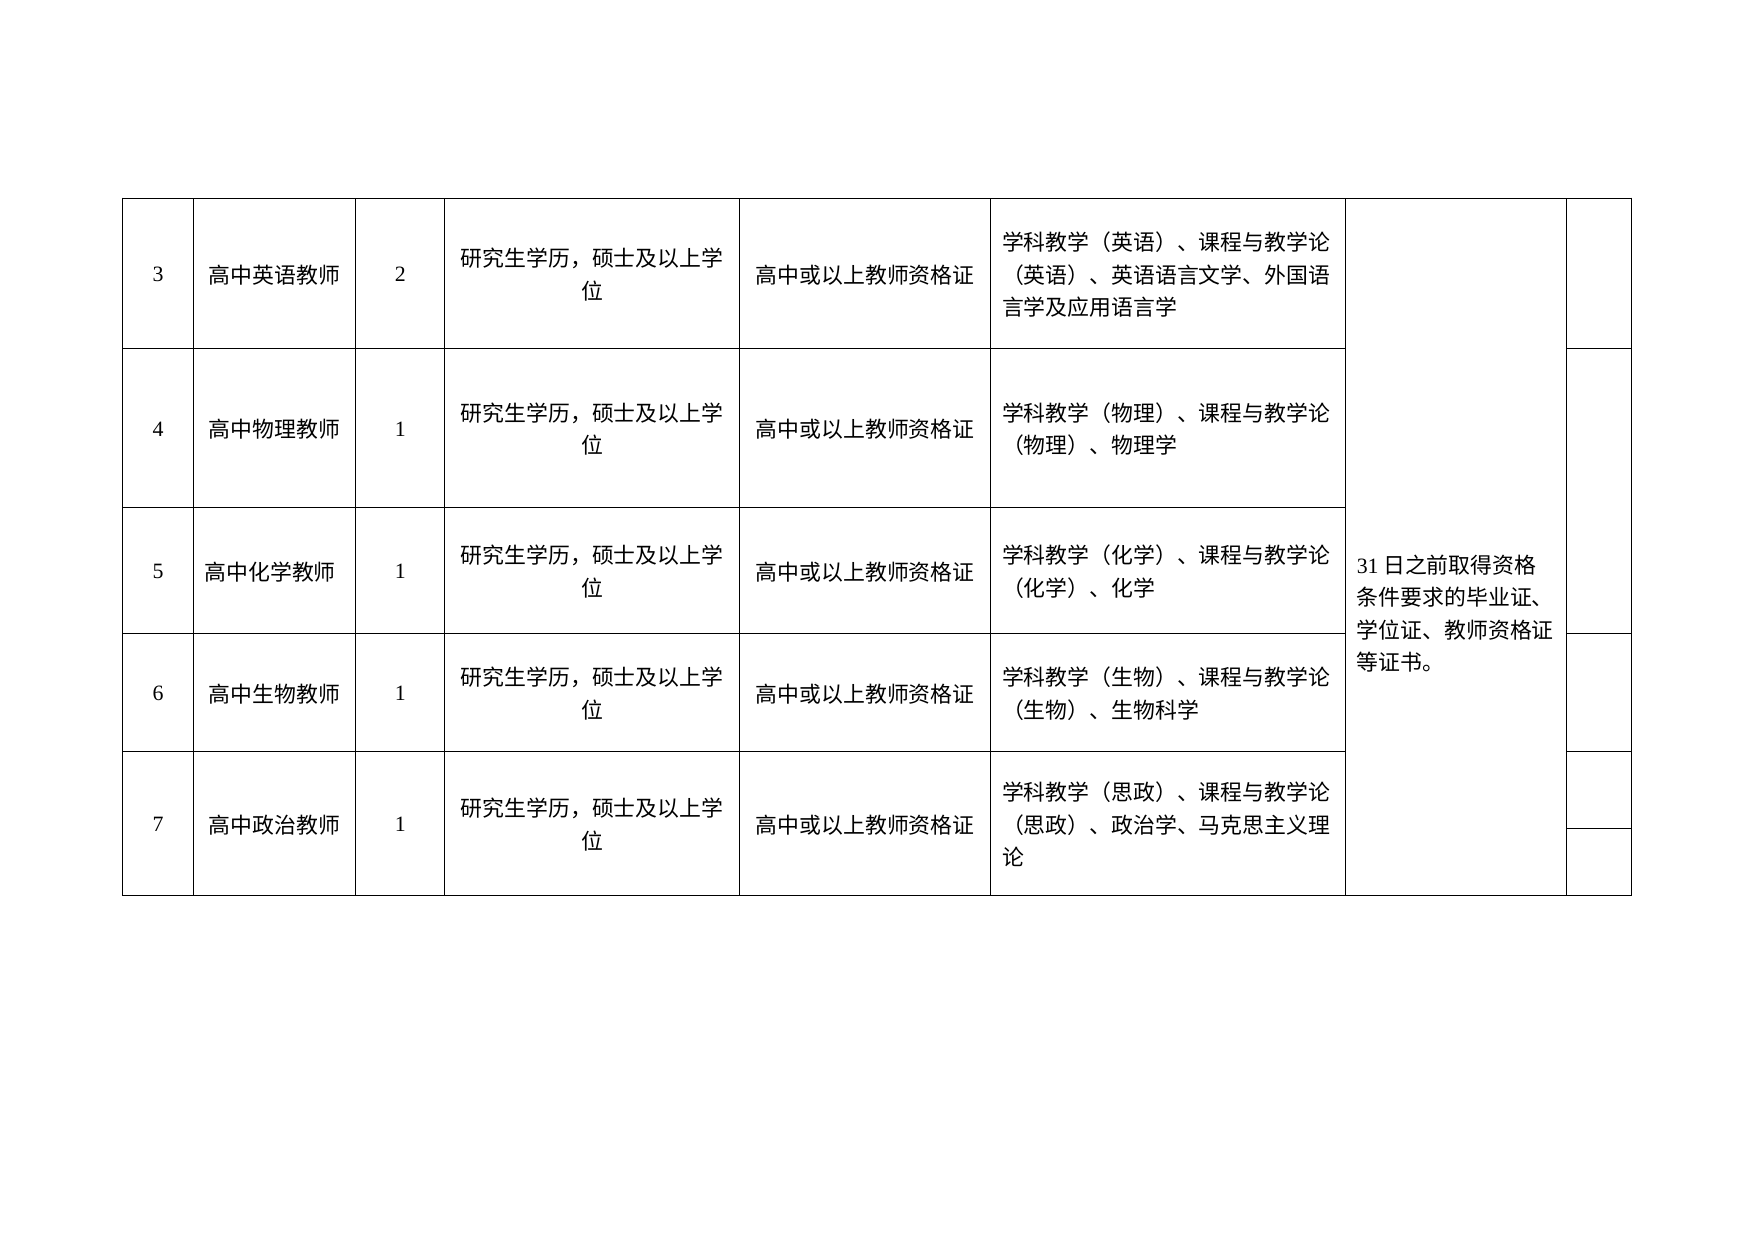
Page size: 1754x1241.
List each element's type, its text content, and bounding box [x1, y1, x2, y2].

table_cell 高中或以上教师资格证 [740, 349, 990, 507]
table_cell [1567, 634, 1631, 751]
table_cell 研究生学历，硕士及以上学位 [445, 199, 739, 348]
table_cell 学科教学（物理）、课程与教学论（物理）、物理学 [991, 349, 1345, 507]
table_cell 研究生学历，硕士及以上学位 [445, 752, 739, 895]
table_cell 1 [356, 634, 444, 751]
table_cell 1 [356, 508, 444, 633]
table_cell 研究生学历，硕士及以上学位 [445, 508, 739, 633]
table_cell 研究生学历，硕士及以上学位 [445, 349, 739, 507]
table_cell 高中或以上教师资格证 [740, 508, 990, 633]
table_cell 学科教学（化学）、课程与教学论（化学）、化学 [991, 508, 1345, 633]
table_cell 高中英语教师 [194, 199, 355, 348]
table_cell 研究生学历，硕士及以上学位 [445, 634, 739, 751]
table_cell 高中或以上教师资格证 [740, 752, 990, 895]
table_cell 学科教学（英语）、课程与教学论（英语）、英语语言文学、外国语言学及应用语言学 [991, 199, 1345, 348]
table_cell 1 [356, 349, 444, 507]
table_cell 3 [123, 199, 193, 348]
table_cell 学科教学（思政）、课程与教学论（思政）、政治学、马克思主义理论 [991, 752, 1345, 895]
table_cell 高中或以上教师资格证 [740, 199, 990, 348]
table_cell 6 [123, 634, 193, 751]
table_cell [1567, 752, 1631, 827]
table_cell 2 [356, 199, 444, 348]
table_cell 4 [123, 349, 193, 507]
table_cell 高中化学教师 [194, 508, 355, 633]
table_cell [1567, 199, 1631, 348]
table_cell 高中政治教师 [194, 752, 355, 895]
table_cell 5 [123, 508, 193, 633]
table_cell 学科教学（生物）、课程与教学论（生物）、生物科学 [991, 634, 1345, 751]
table_cell [1567, 829, 1631, 895]
table_cell 1 [356, 752, 444, 895]
table_cell 高中或以上教师资格证 [740, 634, 990, 751]
table_cell 高中生物教师 [194, 634, 355, 751]
table_cell 7 [123, 752, 193, 895]
table_cell [1567, 349, 1631, 633]
table_cell 高中物理教师 [194, 349, 355, 507]
